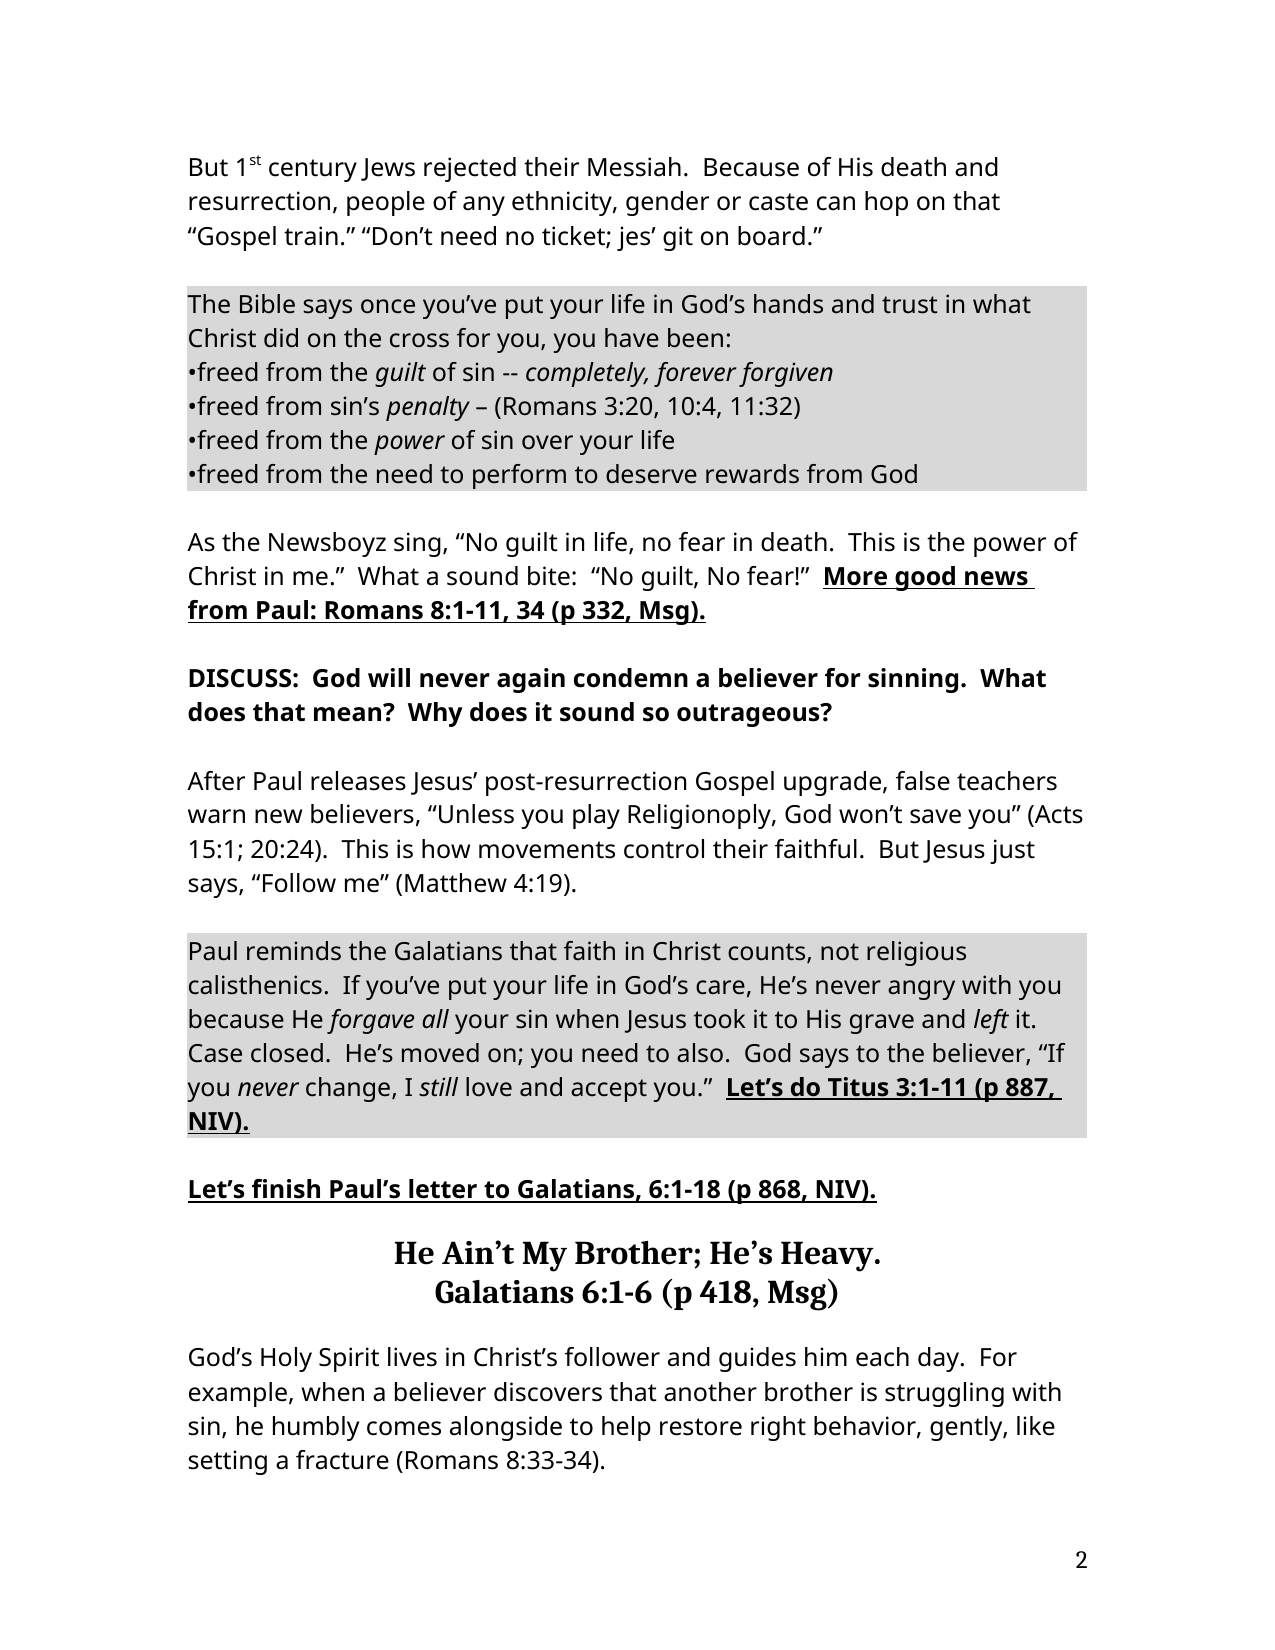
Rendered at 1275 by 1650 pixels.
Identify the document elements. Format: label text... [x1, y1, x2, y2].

text As the Newsboyz sing, “No guilt in life, no fear in death. This is the power of Christ in me.” What a sound bite: “No guilt, No fear!” More good news from Paul: Romans 8:1-11, 34 (p 332, Msg). [187, 525, 1087, 627]
text God’s Holy Spirit lives in Christ’s follower and guides him each day. For example, when a believer discovers that another brother is struggling with sin, he humbly comes alongside to help restore right behavior, gently, like setting a fracture (Romans 8:33-34). [187, 1340, 1087, 1476]
text •freed from sin’s penalty – (Romans 3:20, 10:4, 11:32) [187, 388, 1087, 422]
text But 1st century Jews rejected their Messiah. Because of His death and resurrection, people of any ethnicity, gender or caste can hop on that “Gospel train.” “Don’t need no ticket; jes’ git on board.” [187, 150, 1087, 252]
text Let’s finish Paul’s letter to Galatians, 6:1-18 (p 868, NIV). [187, 1172, 1087, 1206]
text Paul reminds the Galatians that faith in Christ counts, not religious calisthenics. If you’ve put your life in God’s care, He’s never angry with you because He forgave all your sin when Jesus took it to His grave and left it. Case closed. He’s moved on; you need to also. God says to the believer, “If you never change, I still love and accept you.” Let’s do Titus 3:1-11 (p 887, NIV). [187, 933, 1087, 1138]
text DISCUSS: God will never again condemn a believer for sinning. What does that mean? Why does it sound so outrageous? [187, 661, 1087, 729]
text •freed from the guilt of sin -- completely, forever forgiven [187, 354, 1087, 388]
text •freed from the power of sin over your life [187, 422, 1087, 457]
text The Bible says once you’ve put your life in God’s hands and trust in what Christ did on the cross for you, you have been: [187, 286, 1087, 354]
text Galatians 6:1-6 (p 418, Msg) [187, 1273, 1087, 1311]
text After Paul releases Jesus’ post-resurrection Gospel upgrade, false teachers warn new believers, “Unless you play Religionoply, God won’t save you” (Acts 15:1; 20:24). This is how movements control their faithful. But Jesus just says, “Follow me” (Matthew 4:19). [187, 763, 1087, 899]
text •freed from the need to perform to deserve rewards from God [187, 457, 1087, 491]
text He Ain’t My Brother; He’s Heavy. [187, 1235, 1087, 1273]
